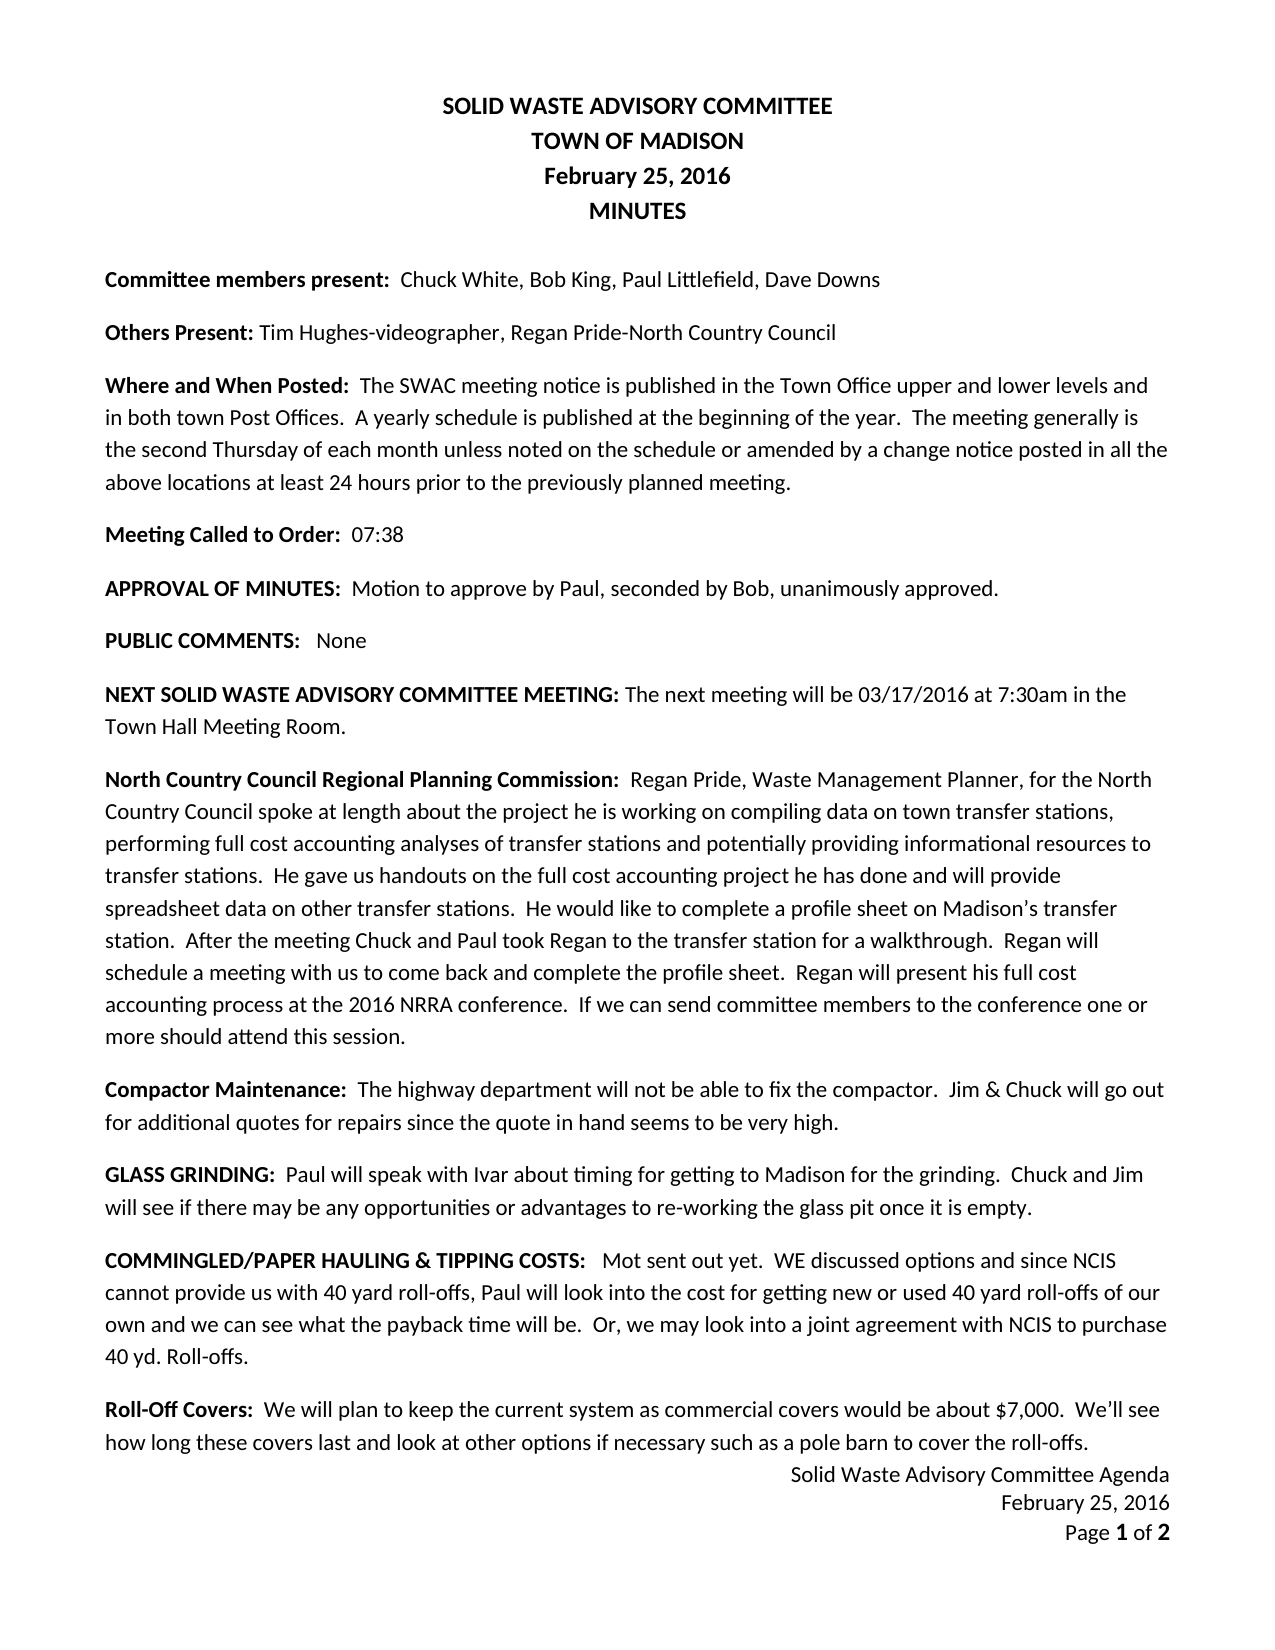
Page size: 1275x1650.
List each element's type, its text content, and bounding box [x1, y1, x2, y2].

text North Country Council Regional Planning Commission: Regan Pride, Waste Management Planner, for the North Country Council spoke at length about the project he is working on compiling data on town transfer stations, performing full cost accounting analyses of transfer stations and potentially providing informational resources to transfer stations. He gave us handouts on the full cost accounting project he has done and will provide spreadsheet data on other transfer stations. He would like to complete a profile sheet on Madison’s transfer station. After the meeting Chuck and Paul took Regan to the transfer station for a walkthrough. Regan will schedule a meeting with us to come back and complete the profile sheet. Regan will present his full cost accounting process at the 2016 NRRA conference. If we can send committee members to the conference one or more should attend this session. [105, 765, 1170, 1050]
text MINUTES [105, 195, 1170, 226]
text PUBLIC COMMENTS: None [105, 627, 1170, 655]
text Where and When Posted: The SWAC meeting notice is published in the Town Office upper and lower levels and in both town Post Offices. A yearly schedule is published at the beginning of the year. The meeting generally is the second Thursday of each month unless noted on the schedule or amended by a change notice posted in all the above locations at least 24 hours prior to the previously planned meeting. [105, 371, 1170, 496]
text SOLID WASTE ADVISORY COMMITTEE [105, 90, 1170, 121]
text TOWN OF MADISON [105, 125, 1170, 156]
text NEXT SOLID WASTE ADVISORY COMMITTEE MEETING: The next meeting will be 03/17/2016 at 7:30am in the Town Hall Meeting Room. [105, 680, 1170, 740]
text Meeting Called to Order: 07:38 [105, 521, 1170, 549]
text February 25, 2016 [105, 160, 1170, 191]
text GLASS GRINDING: Paul will speak with Ivar about timing for getting to Madison for the grinding. Chuck and Jim will see if there may be any opportunities or advantages to re-working the glass pit once it is empty. [105, 1161, 1170, 1221]
text COMMINGLED/PAPER HAULING & TIPPING COSTS: Mot sent out yet. WE discussed options and since NCIS cannot provide us with 40 yard roll-offs, Paul will look into the cost for getting new or used 40 yard roll-offs of our own and we can see what the payback time will be. Or, we may look into a joint agreement with NCIS to purchase 40 yd. Roll-offs. [105, 1246, 1170, 1370]
text Committee members present: Chuck White, Bob King, Paul Littlefield, Dave Downs [105, 265, 1170, 293]
text APPROVAL OF MINUTES: Motion to approve by Paul, seconded by Bob, unanimously approved. [105, 574, 1170, 602]
text Compactor Maintenance: The highway department will not be able to fix the compactor. Jim & Chuck will go out for additional quotes for repairs since the quote in hand seems to be very high. [105, 1075, 1170, 1136]
text Others Present: Tim Hughes-videographer, Regan Pride-North Country Council [105, 318, 1170, 346]
text Roll-Off Covers: We will plan to keep the current system as commercial covers would be about $7,000. We’ll see how long these covers last and look at other options if necessary such as a pole barn to cover the roll-offs. [105, 1395, 1170, 1456]
